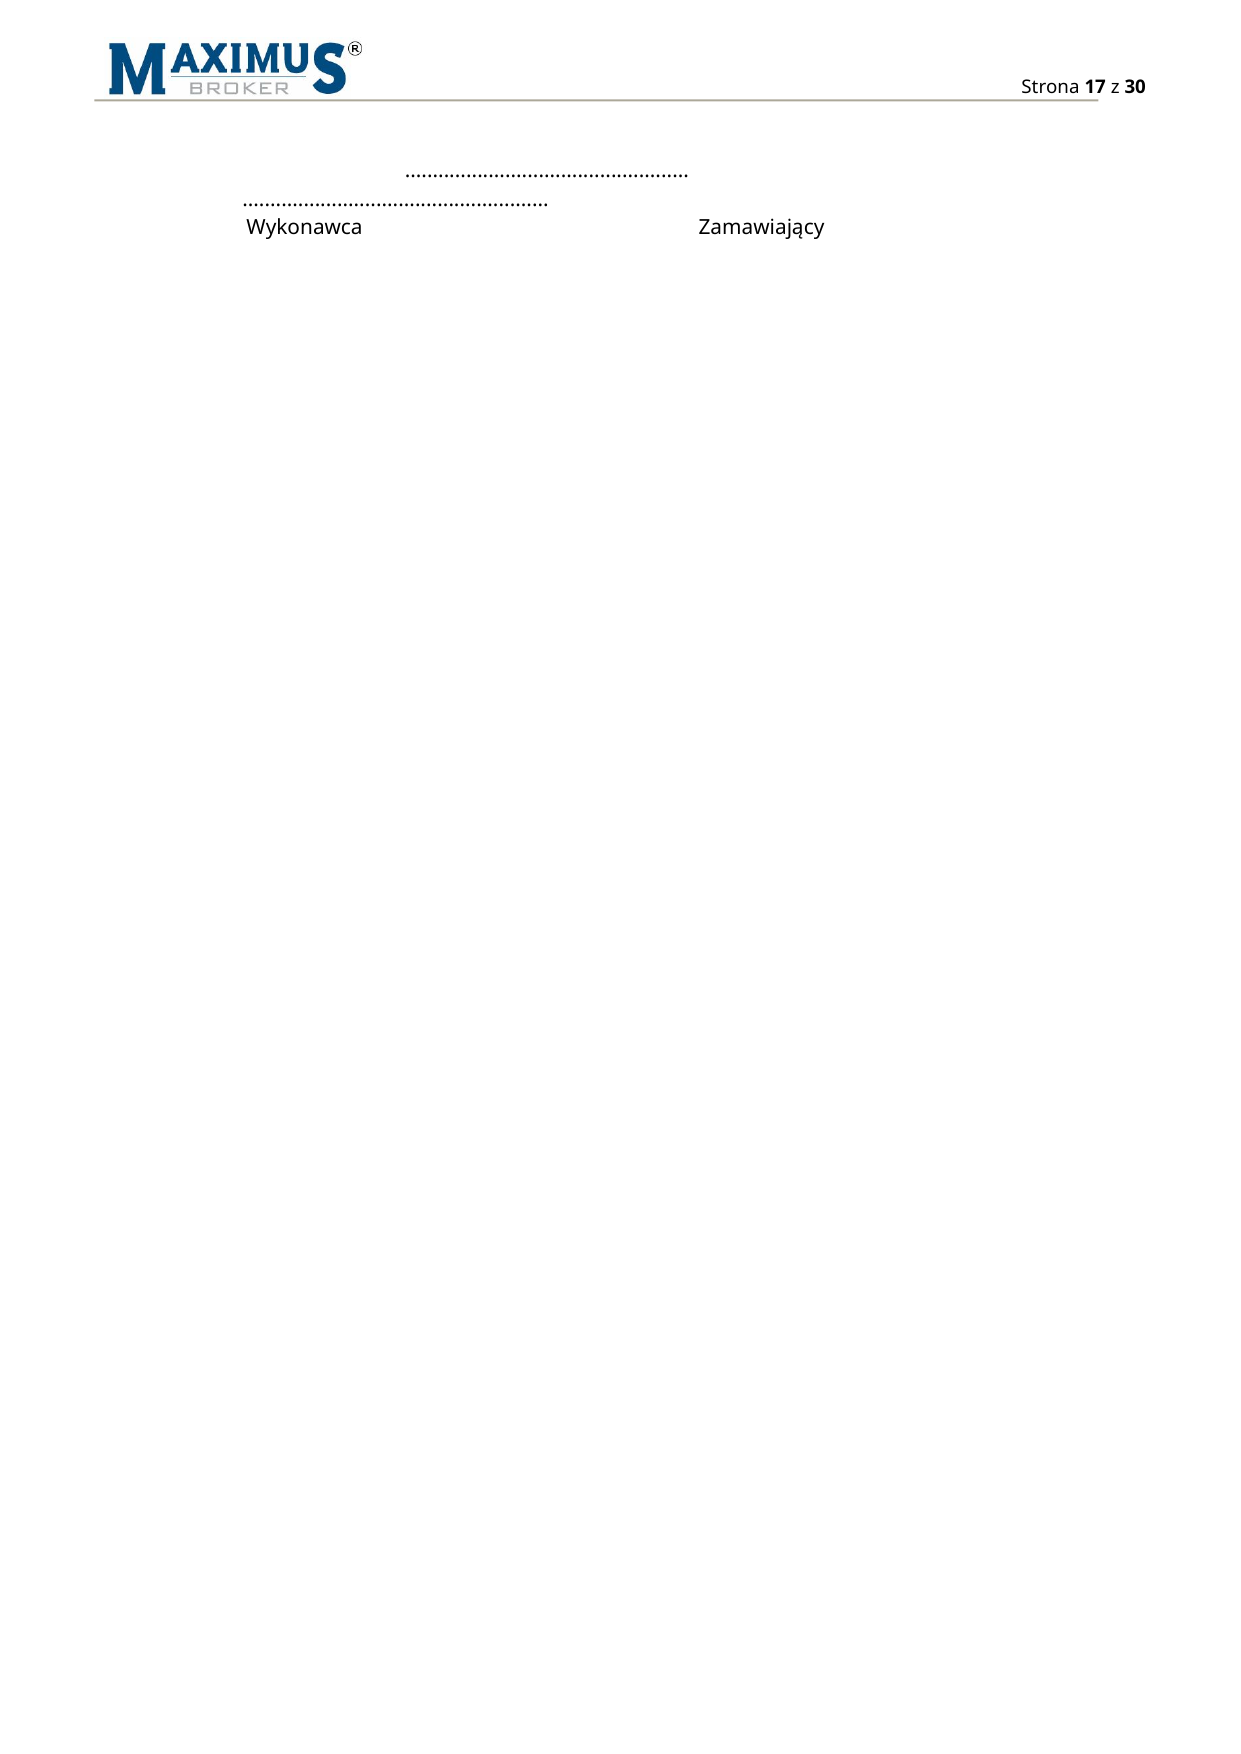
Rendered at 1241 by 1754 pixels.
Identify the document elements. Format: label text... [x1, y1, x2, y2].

text Wykonawca Zamawiający [94, 212, 1146, 241]
text ................................................... ....................................................... [168, 127, 1146, 212]
picture [103, 37, 368, 99]
